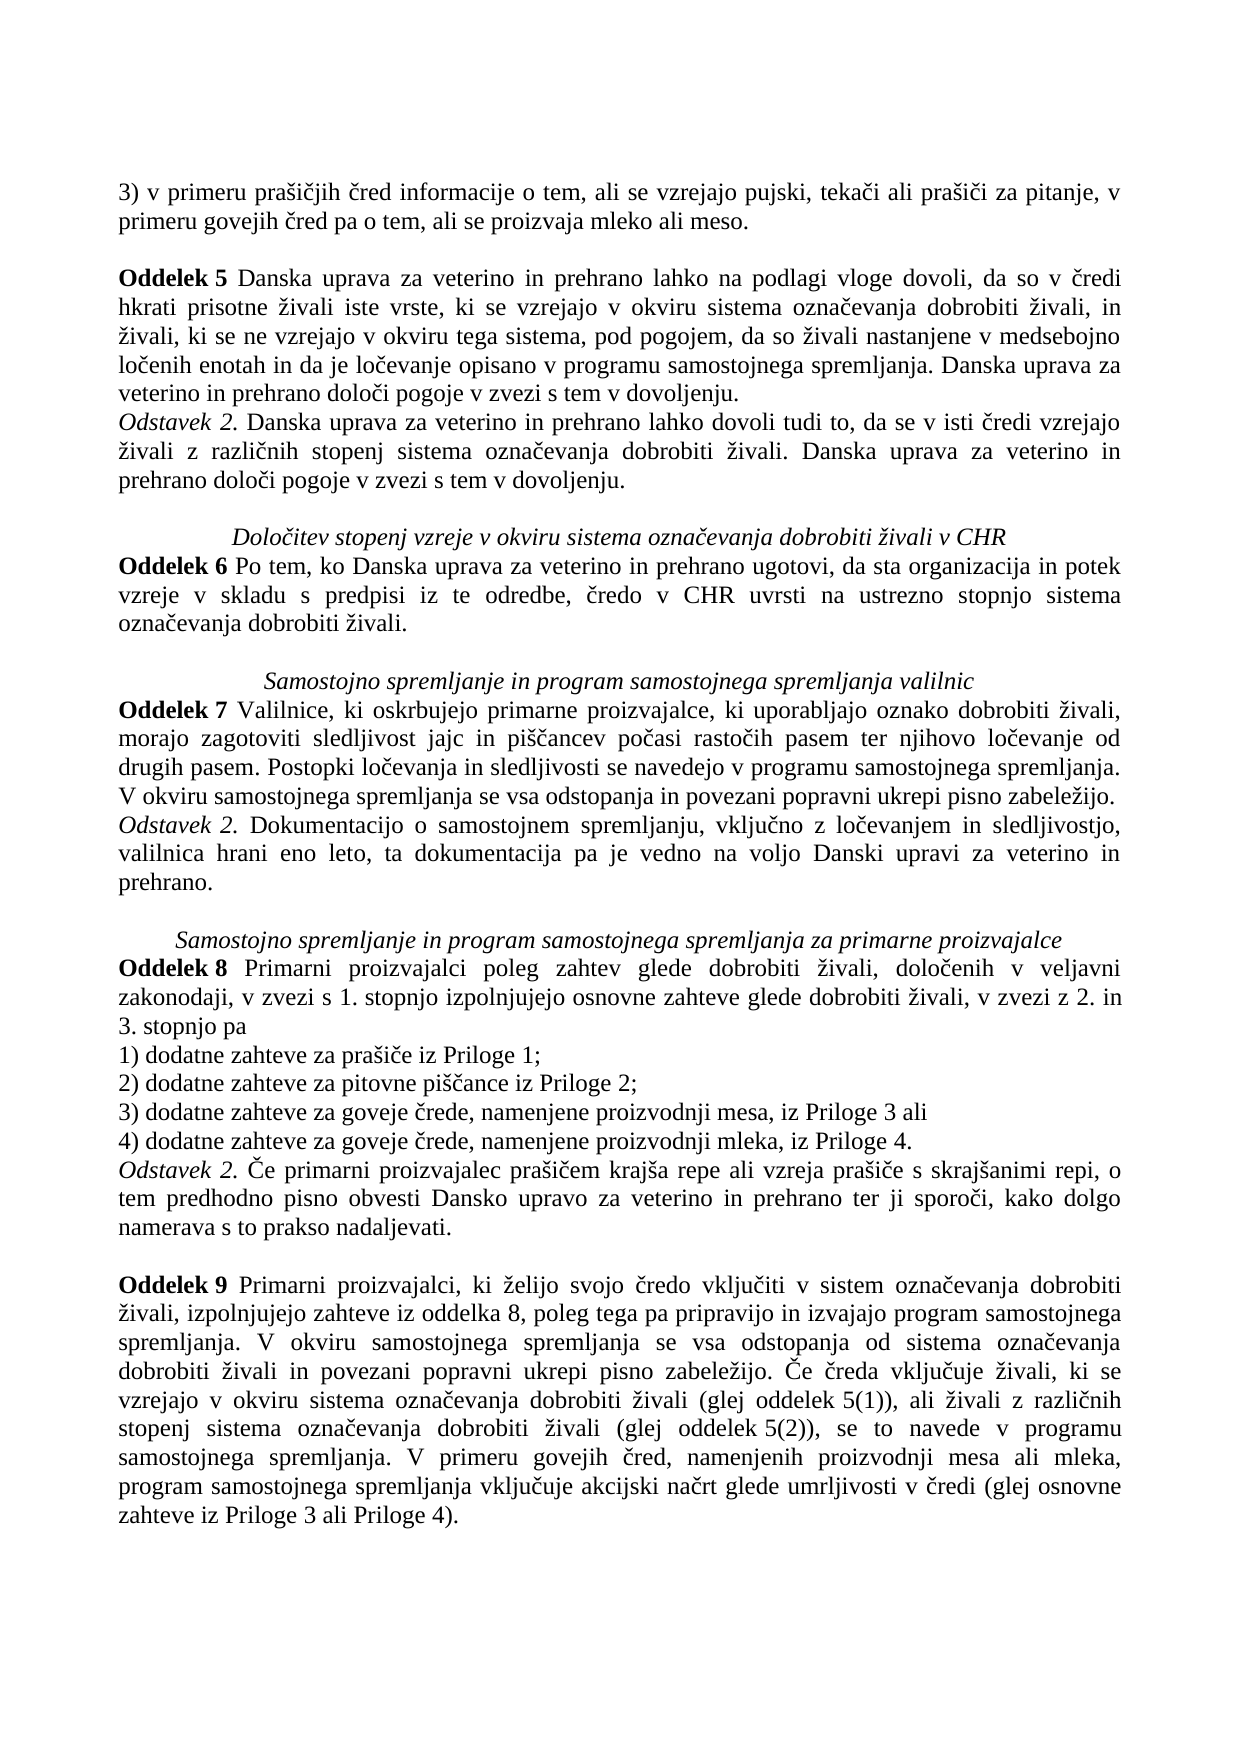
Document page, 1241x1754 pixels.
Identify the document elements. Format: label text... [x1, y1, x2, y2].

text 3) dodatne zahteve za goveje črede, namenjene proizvodnji mesa, iz Priloge 3 ali [118, 1097, 1122, 1126]
text Določitev stopenj vzreje v okviru sistema označevanja dobrobiti živali v CHR [118, 522, 1122, 551]
text 2) dodatne zahteve za pitovne piščance iz Priloge 2; [118, 1068, 1122, 1097]
text Oddelek 9 Primarni proizvajalci, ki želijo svojo čredo vključiti v sistem označevanja dobrobiti živali, izpolnjujejo zahteve iz oddelka 8, poleg tega pa pripravijo in izvajajo program samostojnega spremljanja. V okviru samostojnega spremljanja se vsa odstopanja od sistema označevanja dobrobiti živali in povezani popravni ukrepi pisno zabeležijo. Če čreda vključuje živali, ki se vzrejajo v okviru sistema označevanja dobrobiti živali (glej oddelek 5(1)), ali živali z različnih stopenj sistema označevanja dobrobiti živali (glej oddelek 5(2)), se to navede v programu samostojnega spremljanja. V primeru govejih čred, namenjenih proizvodnji mesa ali mleka, program samostojnega spremljanja vključuje akcijski načrt glede umrljivosti v čredi (glej osnovne zahteve iz Priloge 3 ali Priloge 4). [118, 1270, 1122, 1528]
text Odstavek 2. Dokumentacijo o samostojnem spremljanju, vključno z ločevanjem in sledljivostjo, valilnica hrani eno leto, ta dokumentacija pa je vedno na voljo Danski upravi za veterino in prehrano. [118, 810, 1122, 896]
text Samostojno spremljanje in program samostojnega spremljanja za primarne proizvajalce [118, 925, 1122, 953]
text Samostojno spremljanje in program samostojnega spremljanja valilnic [118, 666, 1122, 695]
text Oddelek 6 Po tem, ko Danska uprava za veterino in prehrano ugotovi, da sta organizacija in potek vzreje v skladu s predpisi iz te odredbe, čredo v CHR uvrsti na ustrezno stopnjo sistema označevanja dobrobiti živali. [118, 551, 1122, 637]
text Oddelek 8 Primarni proizvajalci poleg zahtev glede dobrobiti živali, določenih v veljavni zakonodaji, v zvezi s 1. stopnjo izpolnjujejo osnovne zahteve glede dobrobiti živali, v zvezi z 2. in 3. stopnjo pa [118, 953, 1122, 1040]
text Oddelek 5 Danska uprava za veterino in prehrano lahko na podlagi vloge dovoli, da so v čredi hkrati prisotne živali iste vrste, ki se vzrejajo v okviru sistema označevanja dobrobiti živali, in živali, ki se ne vzrejajo v okviru tega sistema, pod pogojem, da so živali nastanjene v medsebojno ločenih enotah in da je ločevanje opisano v programu samostojnega spremljanja. Danska uprava za veterino in prehrano določi pogoje v zvezi s tem v dovoljenju. [118, 263, 1122, 407]
text Odstavek 2. Danska uprava za veterino in prehrano lahko dovoli tudi to, da se v isti čredi vzrejajo živali z različnih stopenj sistema označevanja dobrobiti živali. Danska uprava za veterino in prehrano določi pogoje v zvezi s tem v dovoljenju. [118, 407, 1122, 493]
text Oddelek 7 Valilnice, ki oskrbujejo primarne proizvajalce, ki uporabljajo oznako dobrobiti živali, morajo zagotoviti sledljivost jajc in piščancev počasi rastočih pasem ter njihovo ločevanje od drugih pasem. Postopki ločevanja in sledljivosti se navedejo v programu samostojnega spremljanja. V okviru samostojnega spremljanja se vsa odstopanja in povezani popravni ukrepi pisno zabeležijo. [118, 695, 1122, 810]
text 1) dodatne zahteve za prašiče iz Priloge 1; [118, 1040, 1122, 1068]
text 3) v primeru prašičjih čred informacije o tem, ali se vzrejajo pujski, tekači ali prašiči za pitanje, v primeru govejih čred pa o tem, ali se proizvaja mleko ali meso. [118, 177, 1122, 235]
text Odstavek 2. Če primarni proizvajalec prašičem krajša repe ali vzreja prašiče s skrajšanimi repi, o tem predhodno pisno obvesti Dansko upravo za veterino in prehrano ter ji sporoči, kako dolgo namerava s to prakso nadaljevati. [118, 1155, 1122, 1241]
text 4) dodatne zahteve za goveje črede, namenjene proizvodnji mleka, iz Priloge 4. [118, 1126, 1122, 1155]
